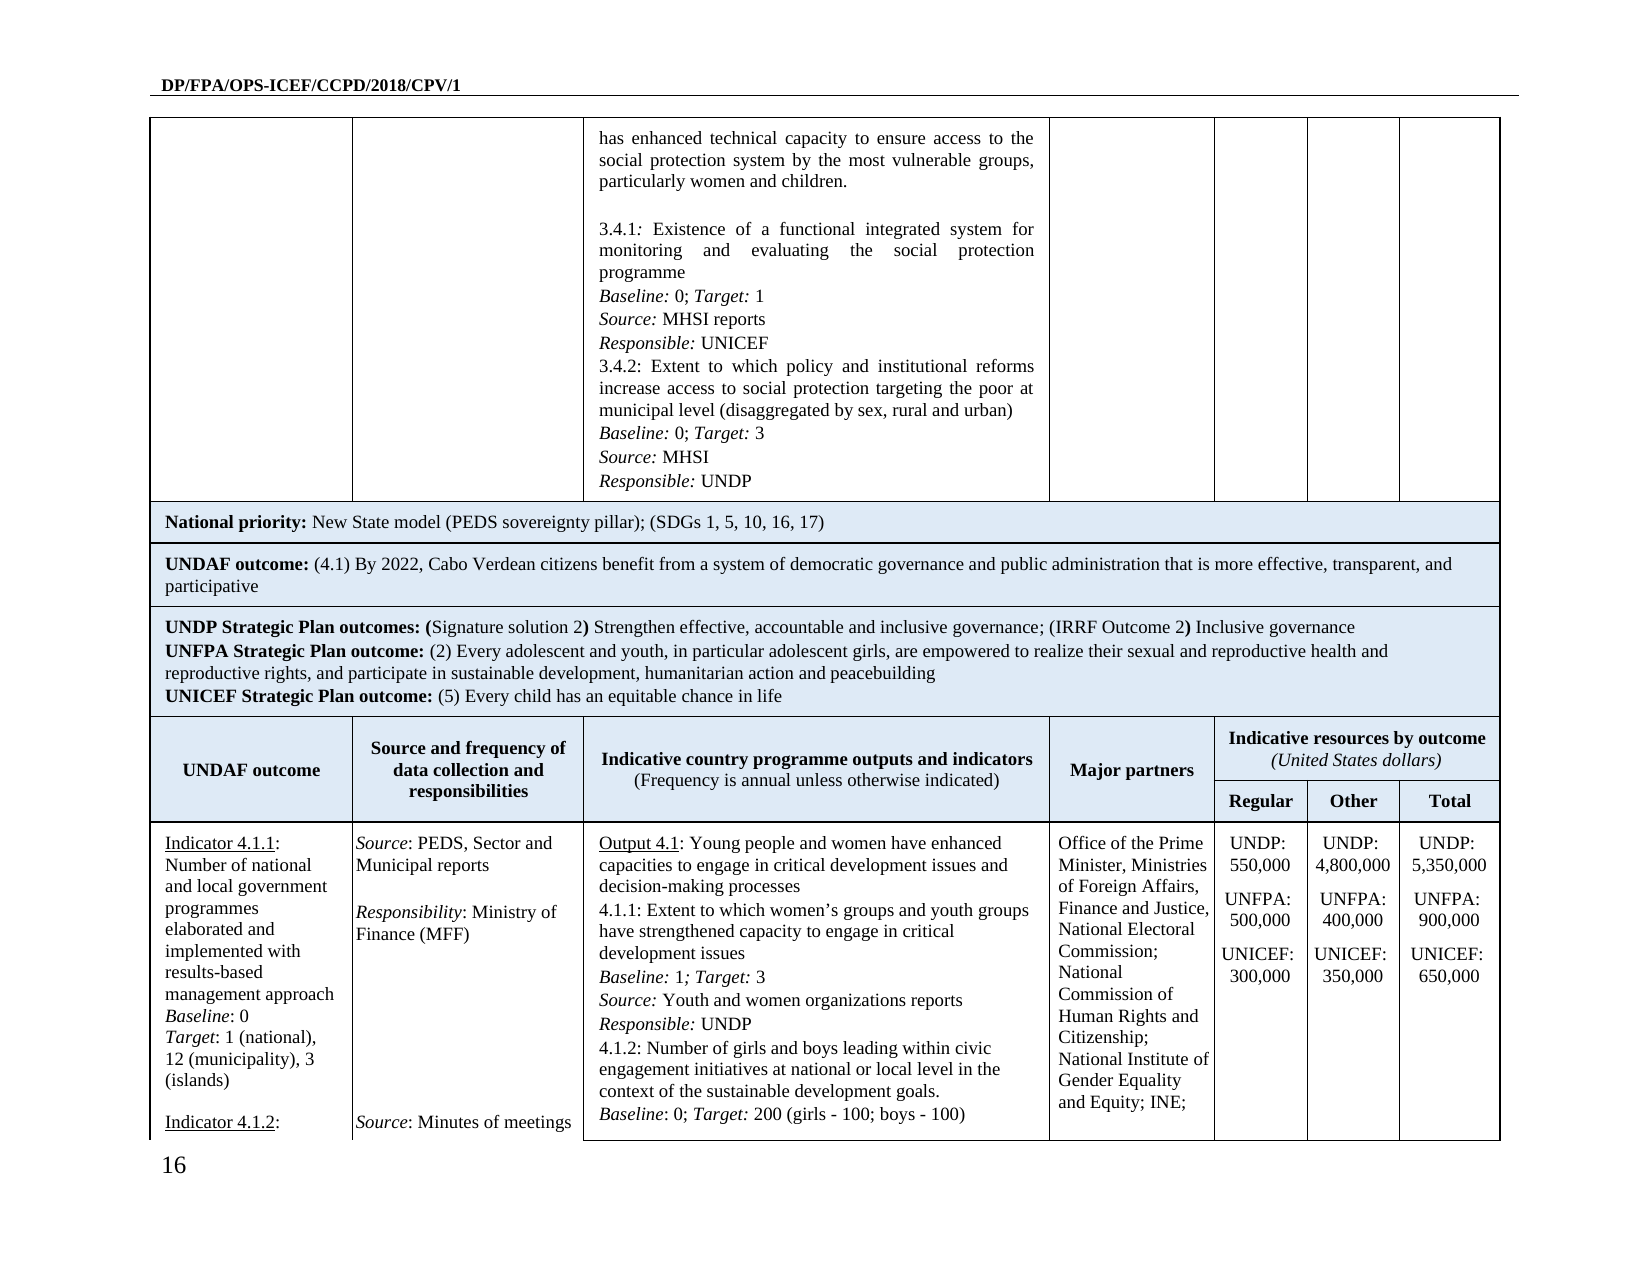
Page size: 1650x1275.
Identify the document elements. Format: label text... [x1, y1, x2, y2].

table_cell Total [1400, 781, 1499, 821]
table_cell UNDAF outcome: (4.1) By 2022, Cabo Verdean citizens benefit from a system of democratic governance and public administration that is more effective, transparent, and participative [151, 544, 1499, 606]
table_cell [1400, 118, 1499, 501]
table_cell [1308, 118, 1399, 501]
table_cell UNDP Strategic Plan outcomes: (Signature solution 2) Strengthen effective, accountable and inclusive governance; (IRRF Outcome 2) Inclusive governance UNFPA Strategic Plan outcome: (2) Every adolescent and youth, in particular adolescent girls, are empowered to realize their sexual and reproductive health and reproductive rights, and participate in sustainable development, humanitarian action and peacebuilding UNICEF Strategic Plan outcome: (5) Every child has an equitable chance in life [151, 607, 1499, 716]
table_cell Office of the Prime Minister, Ministries of Foreign Affairs, Finance and Justice, National Electoral Commission; National Commission of Human Rights and Citizenship; National Institute of Gender Equality and Equity; INE; municipalities; Parliament; Ombudsman; Attorney-General; Superior Council of Judicial Magistracy; bar associations; Budget Support Group; National Association of Municipalities; NGO Platform Consultative Councils; France, Luxembourg; Portugal; Spain; USA; European Union; AfDB; World Bank; ILO, IOM; OHCHR; UN-Women, UNODC; WHO [1050, 823, 1214, 1140]
table_cell Source: PEDS, Sector and Municipal reports Responsibility: Ministry of Finance (MFF) [353, 823, 583, 1100]
table_cell Output 4.1: Young people and women have enhanced capacities to engage in critical development issues and decision-making processes 4.1.1: Extent to which women’s groups and youth groups have strengthened capacity to engage in critical development issues Baseline: 1; Target: 3 Source: Youth and women organizations reports Responsible: UNDP 4.1.2: Number of girls and boys leading within civic engagement initiatives at national or local level in the context of the sustainable development goals. Baseline: 0; Target: 200 (girls - 100; boys - 100) Source: ICCA annual reports Responsible: UNICEF 4.1.3: Number of mechanisms at national and local levels that facilitate the participation of young people and adolescents in decision-making processes Baseline: 0; Target: 4 Source: Platform meeting reports Responsible: UNFPA [584, 823, 1049, 1140]
table_cell [151, 118, 352, 501]
table_cell [1215, 118, 1307, 501]
table_cell [353, 118, 583, 501]
table_cell UNDP: 4,800,000 UNFPA: 400,000 UNICEF: 350,000 [1308, 823, 1399, 1140]
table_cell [151, 1100, 352, 1140]
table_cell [353, 1100, 583, 1140]
table_cell Indicative country programme outputs and indicators (Frequency is annual unless otherwise indicated) [584, 717, 1049, 821]
table_cell National priority: New State model (PEDS sovereignty pillar); (SDGs 1, 5, 10, 16, 17) [151, 502, 1499, 542]
table_cell Source and frequency of data collection and responsibilities [353, 717, 583, 821]
table_cell Other [1308, 781, 1399, 821]
table_cell Indicator 4.1.1: Number of national and local government programmes elaborated and implemented with results-based management approach Baseline: 0 Target: 1 (national), 12 (municipality), 3 (islands) [151, 823, 352, 1100]
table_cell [584, 118, 1049, 501]
table_cell UNDP: 550,000 UNFPA: 500,000 UNICEF: 300,000 [1215, 823, 1307, 1140]
table_cell UNDAF outcome [151, 717, 352, 821]
table_cell Indicative resources by outcome (United States dollars) [1215, 717, 1499, 780]
table_cell Major partners [1050, 717, 1214, 821]
table_cell Regular [1215, 781, 1307, 821]
table_cell UNDP: 5,350,000 UNFPA: 900,000 UNICEF: 650,000 [1400, 823, 1499, 1140]
